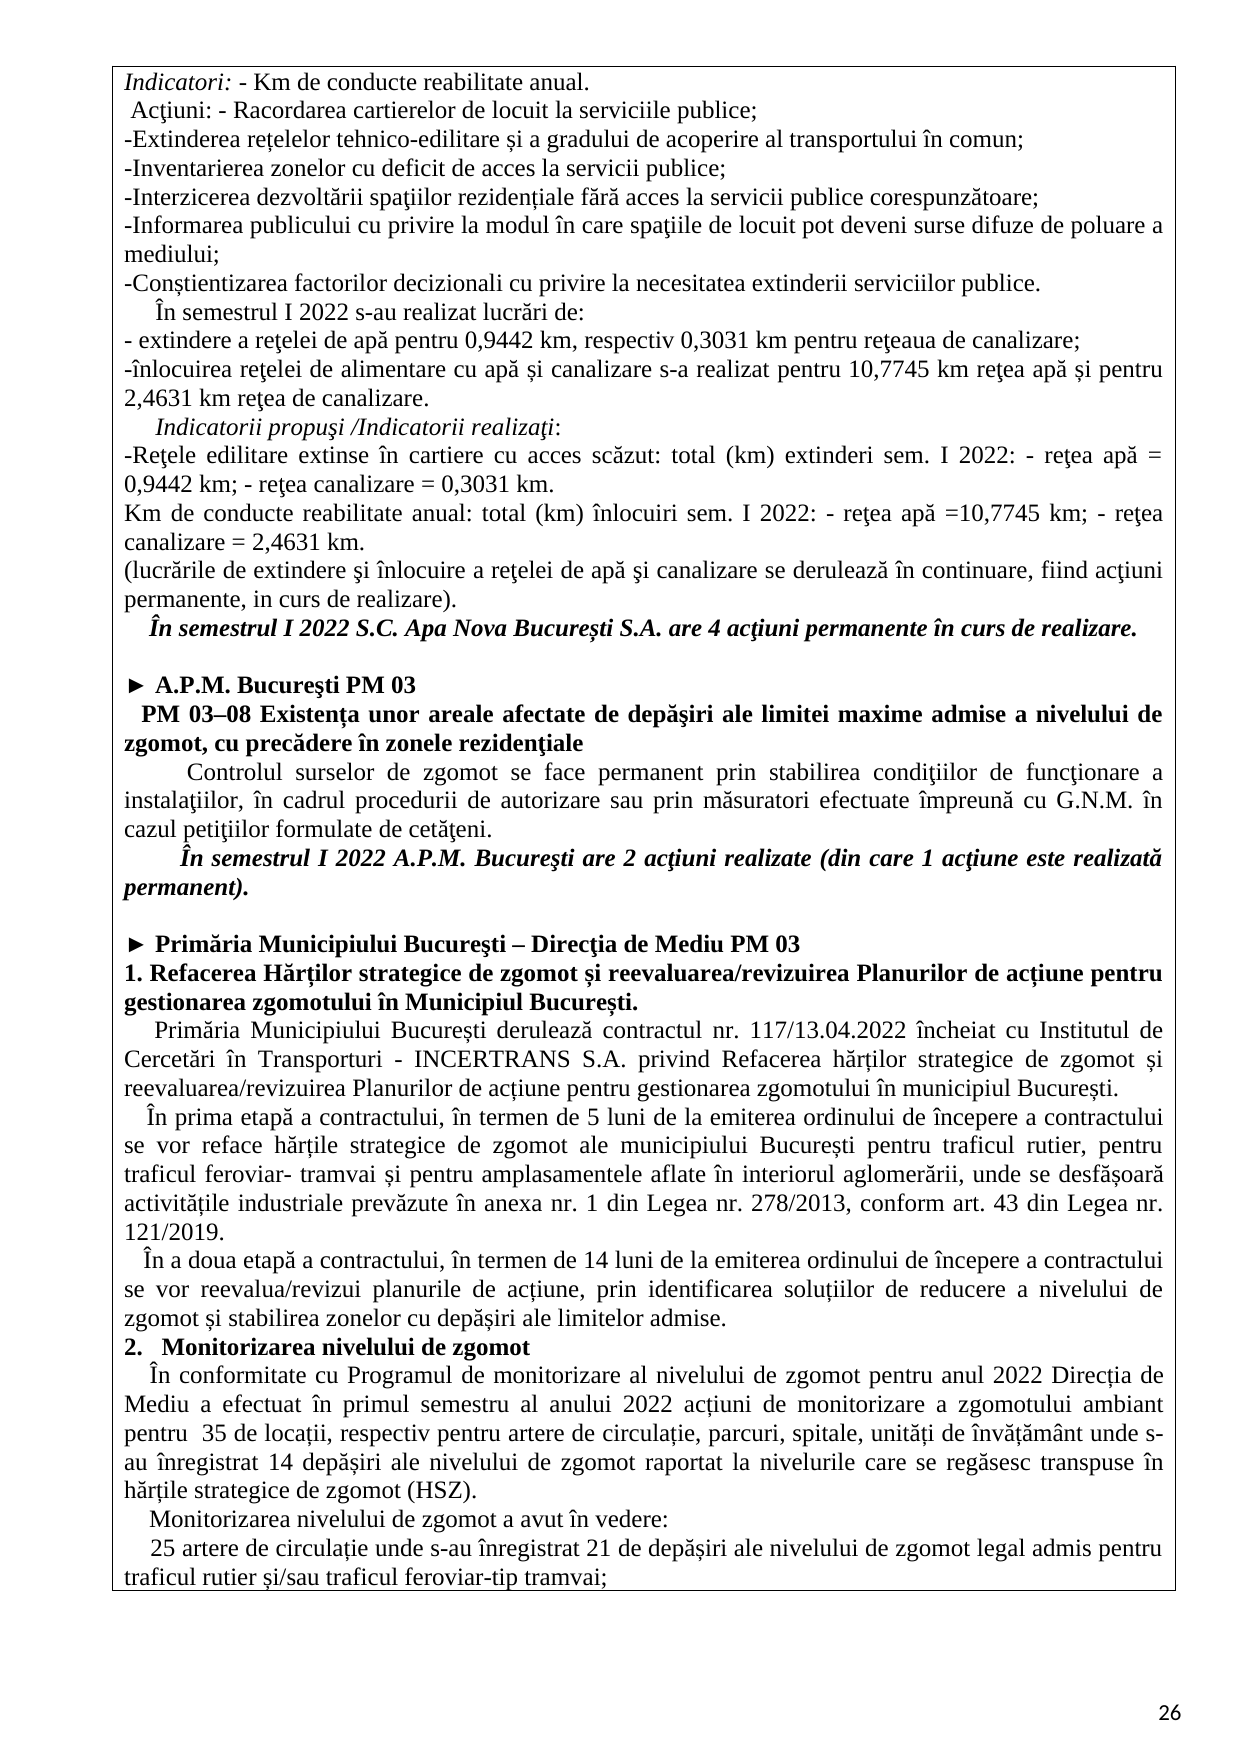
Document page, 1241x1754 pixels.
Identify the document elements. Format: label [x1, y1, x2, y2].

table_cell [113, 67, 1175, 1590]
